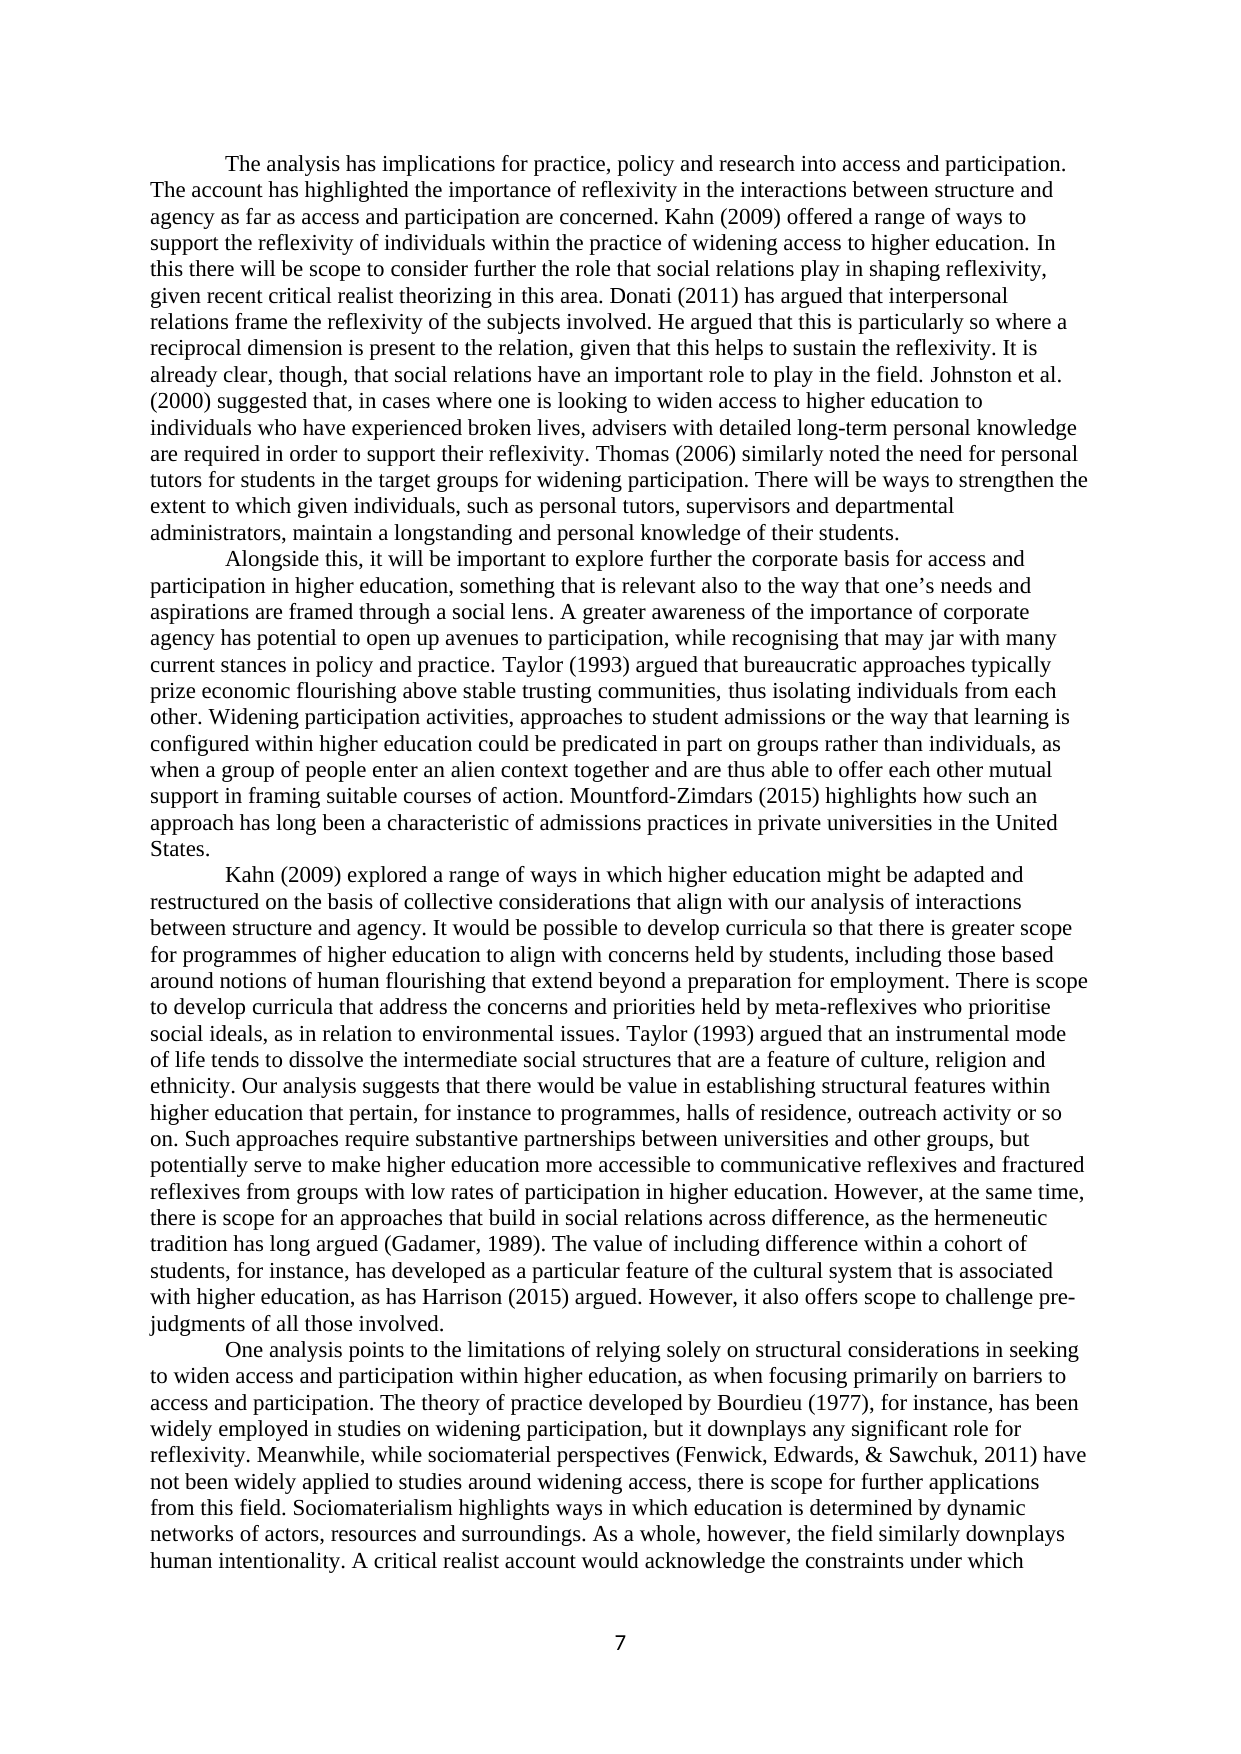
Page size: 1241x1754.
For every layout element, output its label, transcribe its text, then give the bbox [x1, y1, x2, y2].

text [150, 1336, 1090, 1573]
text Alongside this, it will be important to explore further the corporate basis for access and participation in higher education, something that is relevant also to the way that one’s needs and aspirations are framed through a social lens. A greater awareness of the importance of corporate agency has potential to open up avenues to participation, while recognising that may jar with many current stances in policy and practice. Taylor (1993) argued that bureaucratic approaches typically prize economic flourishing above stable trusting communities, thus isolating individuals from each other. Widening participation activities, approaches to student admissions or the way that learning is configured within higher education could be predicated in part on groups rather than individuals, as when a group of people enter an alien context together and are thus able to offer each other mutual support in framing suitable courses of action. Mountford-Zimdars (2015) highlights how such an approach has long been a characteristic of admissions practices in private universities in the United States. [150, 545, 1090, 862]
text The analysis has implications for practice, policy and research into access and participation. The account has highlighted the importance of reflexivity in the interactions between structure and agency as far as access and participation are concerned. Kahn (2009) offered a range of ways to support the reflexivity of individuals within the practice of widening access to higher education. In this there will be scope to consider further the role that social relations play in shaping reflexivity, given recent critical realist theorizing in this area. Donati (2011) has argued that interpersonal relations frame the reflexivity of the subjects involved. He argued that this is particularly so where a reciprocal dimension is present to the relation, given that this helps to sustain the reflexivity. It is already clear, though, that social relations have an important role to play in the field. Johnston et al. (2000) suggested that, in cases where one is looking to widen access to higher education to individuals who have experienced broken lives, advisers with detailed long-term personal knowledge are required in order to support their reflexivity. Thomas (2006) similarly noted the need for personal tutors for students in the target groups for widening participation. There will be ways to strengthen the extent to which given individuals, such as personal tutors, supervisors and departmental administrators, maintain a longstanding and personal knowledge of their students. [150, 150, 1090, 545]
text Kahn (2009) explored a range of ways in which higher education might be adapted and restructured on the basis of collective considerations that align with our analysis of interactions between structure and agency. It would be possible to develop curricula so that there is greater scope for programmes of higher education to align with concerns held by students, including those based around notions of human flourishing that extend beyond a preparation for employment. There is scope to develop curricula that address the concerns and priorities held by meta-reflexives who prioritise social ideals, as in relation to environmental issues. Taylor (1993) argued that an instrumental mode of life tends to dissolve the intermediate social structures that are a feature of culture, religion and ethnicity. Our analysis suggests that there would be value in establishing structural features within higher education that pertain, for instance to programmes, halls of residence, outreach activity or so on. Such approaches require substantive partnerships between universities and other groups, but potentially serve to make higher education more accessible to communicative reflexives and fractured reflexives from groups with low rates of participation in higher education. However, at the same time, there is scope for an approaches that build in social relations across difference, as the hermeneutic tradition has long argued (Gadamer, 1989). The value of including difference within a cohort of students, for instance, has developed as a particular feature of the cultural system that is associated with higher education, as has Harrison (2015) argued. However, it also offers scope to challenge pre-judgments of all those involved. [150, 862, 1090, 1336]
